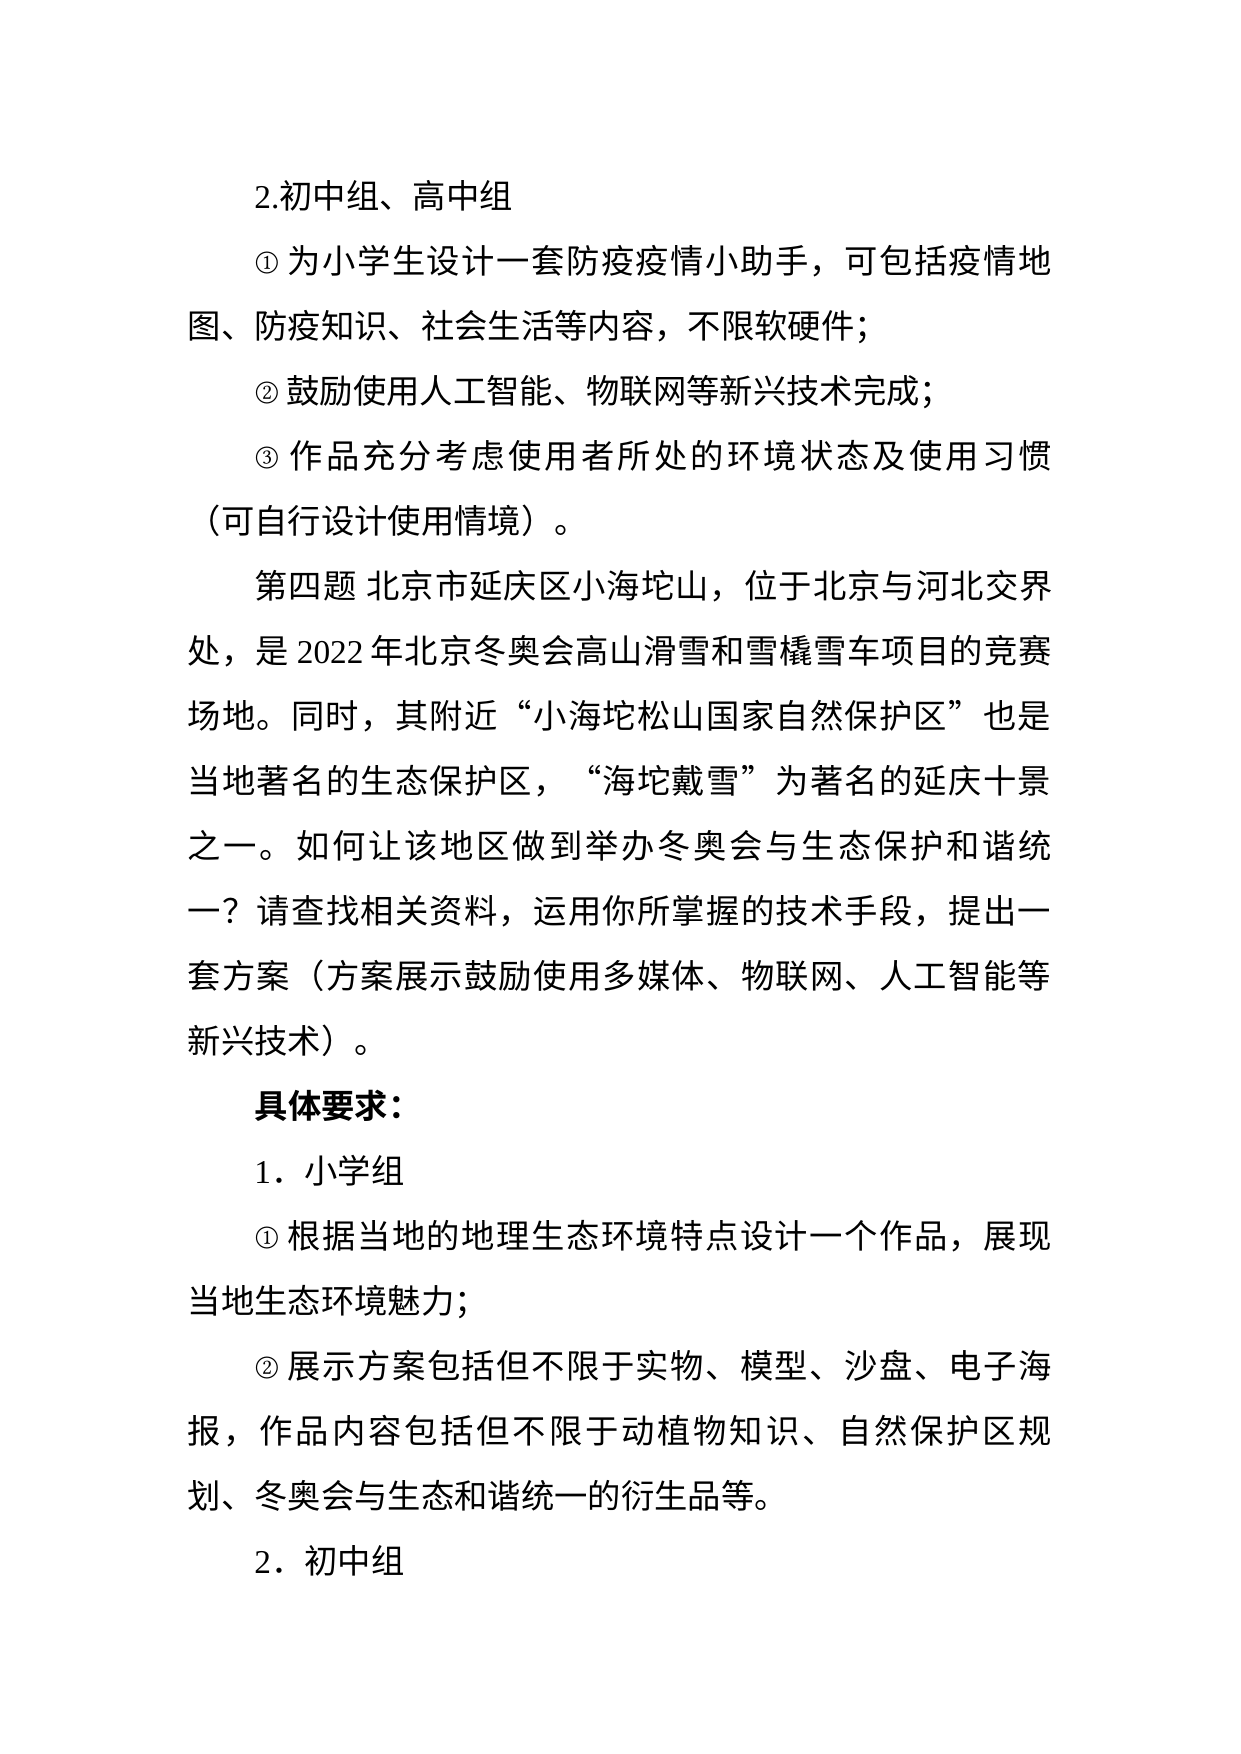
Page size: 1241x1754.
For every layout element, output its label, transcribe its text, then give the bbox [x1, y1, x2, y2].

text 2.初中组、高中组 [187, 162, 1053, 227]
text ①根据当地的地理生态环境特点设计一个作品，展现当地生态环境魅力； [187, 1202, 1053, 1332]
text 2．初中组 [187, 1527, 1053, 1592]
text ②展示方案包括但不限于实物、模型、沙盘、电子海报，作品内容包括但不限于动植物知识、自然保护区规划、冬奥会与生态和谐统一的衍生品等。 [187, 1332, 1053, 1527]
text 第四题 北京市延庆区小海坨山，位于北京与河北交界处，是2022年北京冬奥会高山滑雪和雪橇雪车项目的竞赛场地。同时，其附近“小海坨松山国家自然保护区”也是当地著名的生态保护区，“海坨戴雪”为著名的延庆十景之一。如何让该地区做到举办冬奥会与生态保护和谐统一？请查找相关资料，运用你所掌握的技术手段，提出一套方案（方案展示鼓励使用多媒体、物联网、人工智能等新兴技术）。 [187, 552, 1053, 1072]
text 具体要求： [187, 1072, 1053, 1137]
text 1．小学组 [187, 1137, 1053, 1202]
text ①为小学生设计一套防疫疫情小助手，可包括疫情地图、防疫知识、社会生活等内容，不限软硬件； [187, 227, 1053, 357]
text ③作品充分考虑使用者所处的环境状态及使用习惯（可自行设计使用情境）。 [187, 422, 1053, 552]
text ②鼓励使用人工智能、物联网等新兴技术完成； [187, 357, 1053, 422]
